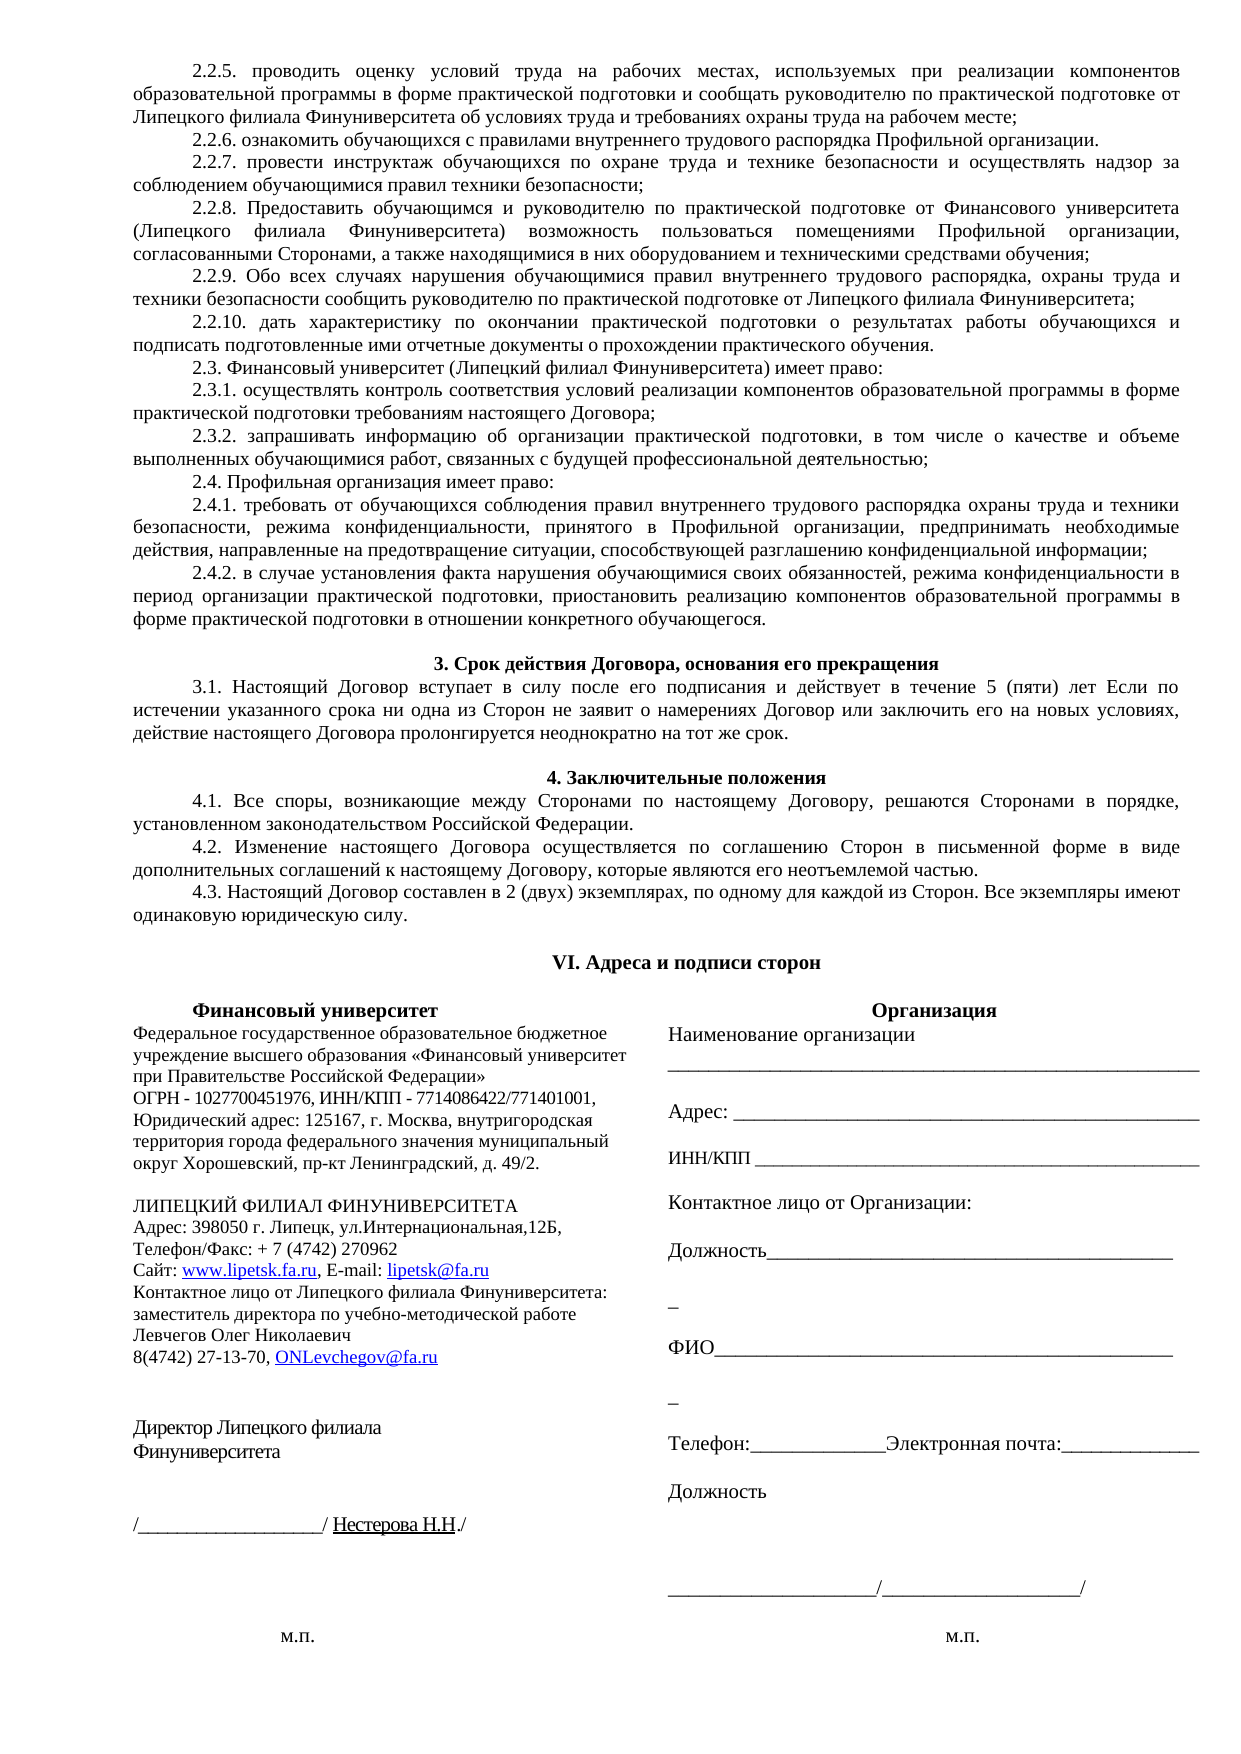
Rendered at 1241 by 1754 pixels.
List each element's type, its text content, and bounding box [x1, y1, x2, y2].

text 2.2.8. Предоставить обучающимся и руководителю по практической подготовке от Финансового университета (Липецкого филиала Финуниверситета) возможность пользоваться помещениями Профильной организации, согласованными Сторонами, а также находящимися в них оборудованием и техническими средствами обучения; [133, 196, 1181, 264]
text Юридический адрес: 125167, г. Москва, внутригородская территория города федерального значения муниципальный округ Хорошевский, пр-кт Ленинградский, д. 49/2. [133, 1108, 635, 1173]
text Контактное лицо от Липецкого филиала Финуниверситета: заместитель директора по учебно-методической работе Левчегов Олег Николаевич [133, 1281, 635, 1346]
subtitle VI. Адреса и подписи сторон [133, 950, 1181, 974]
text Телефон/Факс: + 7 (4742) 270962 [133, 1238, 635, 1259]
text Адрес: [668, 1099, 1181, 1123]
text 2.3.1. осуществлять контроль соответствия условий реализации компонентов образовательной программы в форме практической подготовки требованиям настоящего Договора; [133, 378, 1181, 424]
text 2.4.2. в случае установления факта нарушения обучающимися своих обязанностей, режима конфиденциальности в период организации практической подготовки, приостановить реализацию компонентов образовательной программы в форме практической подготовки в отношении конкретного обучающегося. [133, 561, 1181, 629]
text 2.2.5. проводить оценку условий труда на рабочих местах, используемых при реализации компонентов образовательной программы в форме практической подготовки и сообщать руководителю по практической подготовке от Липецкого филиала Финуниверситета об условиях труда и требованиях охраны труда на рабочем месте; [133, 59, 1181, 127]
text 2.2.10. дать характеристику по окончании практической подготовки о результатах работы обучающихся и подписать подготовленные ими отчетные документы о прохождении практического обучения. [133, 310, 1181, 356]
text 2.3.2. запрашивать информацию об организации практической подготовки, в том числе о качестве и объеме выполненных обучающимися работ, связанных с будущей профессиональной деятельностью; [133, 424, 1181, 470]
text Телефон:_____________Электронная почта: [668, 1431, 1181, 1455]
text 4.2. Изменение настоящего Договора осуществляется по соглашению Сторон в письменной форме в виде дополнительных соглашений к настоящему Договору, которые являются его неотъемлемой частью. [133, 835, 1181, 880]
text ____________________/___________________/ [668, 1575, 1181, 1599]
text 3.1. Настоящий Договор вступает в силу после его подписания и действует в течение 5 (пяти) лет Если по истечении указанного срока ни одна из Сторон не заявит о намерениях Договор или заключить его на новых условиях, действие настоящего Договора пролонгируется неоднократно на тот же срок. [133, 675, 1181, 743]
text 2.4. Профильная организация имеет право: [133, 470, 1181, 492]
text 2.3. Финансовый университет (Липецкий филиал Финуниверситета) имеет право: [133, 356, 1181, 378]
text /___________________/ Нестерова Н.Н./Наименование организации [133, 1512, 635, 1536]
text 4. Заключительные положения [133, 766, 1181, 789]
text 8(4742) 27-13-70, ONLevchegov@fa.ru [133, 1346, 635, 1367]
text Финуниверситета [133, 1439, 635, 1463]
text Федеральное государственное образовательное бюджетное учреждение высшего образования «Финансовый университет при Правительстве Российской Федерации» [133, 1022, 635, 1087]
text 2.2.6. ознакомить обучающихся с правилами внутреннего трудового распорядка Профильной организации. [133, 127, 1181, 150]
text ОГРН - 1027700451976, ИНН/КПП - 7714086422/771401001, [133, 1087, 635, 1108]
text Должность________________________________________ [668, 1238, 1181, 1311]
text м.п. м.п. [207, 1623, 1181, 1647]
text 4.3. Настоящий Договор составлен в 2 (двух) экземплярах, по одному для каждой из Сторон. Все экземпляры имеют одинаковую юридическую силу. [133, 880, 1181, 926]
text Адрес: 398050 г. Липецк, ул.Интернациональная,12Б, [133, 1216, 635, 1238]
text Директор Липецкого филиала [133, 1415, 635, 1439]
text Контактное лицо от Организации: [668, 1190, 1181, 1214]
text ФИО_____________________________________________ [668, 1335, 1181, 1407]
text 2.2.7. провести инструктаж обучающихся по охране труда и технике безопасности и осуществлять надзор за соблюдением обучающимися правил техники безопасности; [133, 150, 1181, 196]
text Сайт: www.lipetsk.fa.ru, E-mail: lipetsk@fa.ru [133, 1259, 635, 1281]
subtitle 3. Срок действия Договора, основания его прекращения [133, 652, 1181, 675]
text ИНН/КПП [668, 1147, 1181, 1169]
text 2.4.1. требовать от обучающихся соблюдения правил внутреннего трудового распорядка охраны труда и техники безопасности, режима конфиденциальности, принятого в Профильной организации, предпринимать необходимые действия, направленные на предотвращение ситуации, способствующей разглашению конфиденциальной информации; [133, 492, 1181, 561]
subtitle Финансовый университет Организация [133, 998, 1181, 1022]
text 4.1. Все споры, возникающие между Сторонами по настоящему Договору, решаются Сторонами в порядке, установленном законодательством Российской Федерации. [133, 789, 1181, 835]
text ЛИПЕЦКИЙ ФИЛИАЛ ФИНУНИВЕРСИТЕТА [133, 1195, 635, 1216]
text 2.2.9. Обо всех случаях нарушения обучающимися правил внутреннего трудового распорядка, охраны труда и техники безопасности сообщить руководителю по практической подготовке от Липецкого филиала Финуниверситета; [133, 264, 1181, 310]
text Должность [668, 1479, 1181, 1503]
